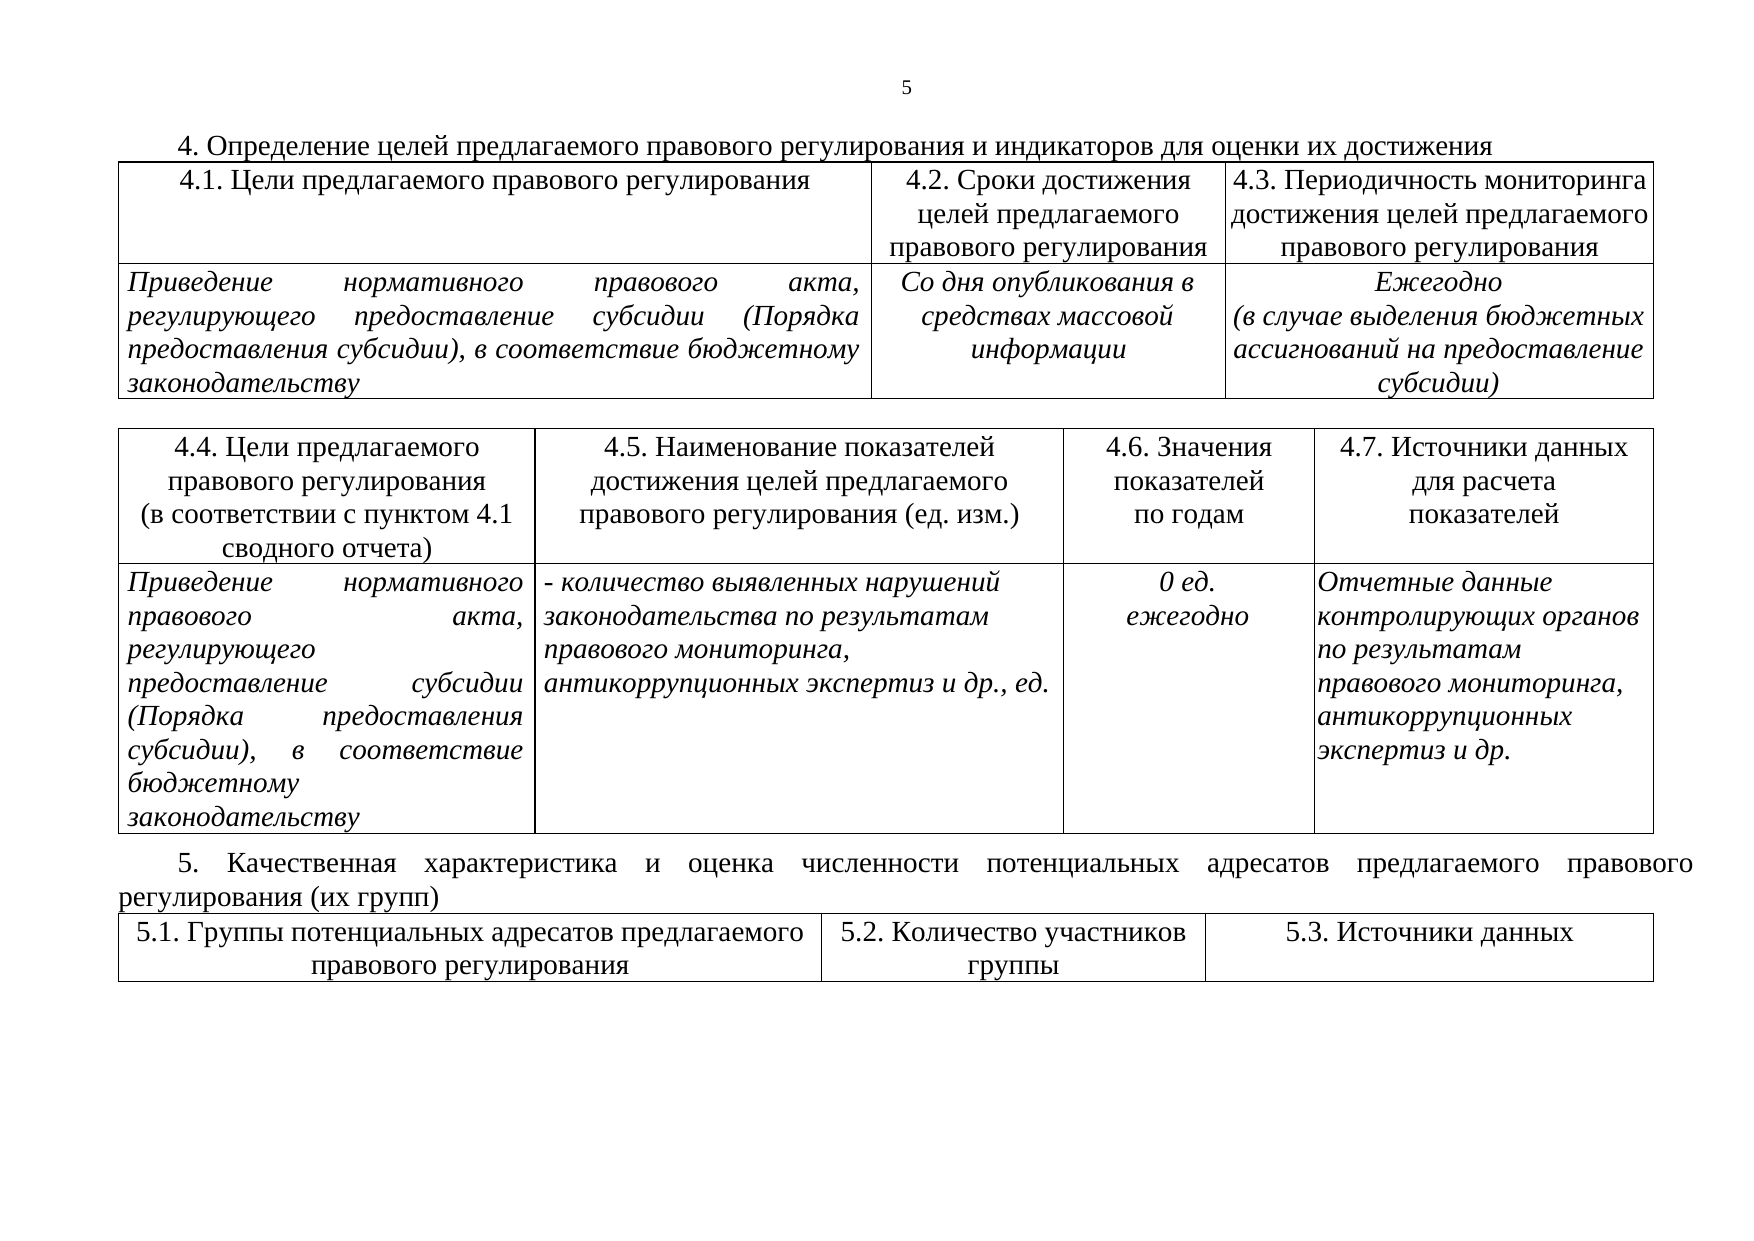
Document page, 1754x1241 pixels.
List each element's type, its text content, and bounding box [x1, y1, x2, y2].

table_header 4.5. Наименование показателей достижения целей предлагаемого правового регулирования (ед. изм.) [536, 429, 1063, 563]
table_cell Приведение нормативного правового акта, регулирующего предоставление субсидии (Порядка предоставления субсидии), в соответствие бюджетному законодательству [119, 564, 534, 833]
text 5. Качественная характеристика и оценка численности потенциальных адресатов предлагаемого правового регулирования (их групп) [118, 846, 1695, 913]
table_header 5.1. Группы потенциальных адресатов предлагаемого правового регулирования [119, 914, 821, 981]
table_header 5.2. Количество участников группы [822, 914, 1205, 981]
table_header 4.2. Сроки достижения целей предлагаемого правового регулирования [872, 163, 1225, 263]
table_cell - количество выявленных нарушений законодательства по результатам правового мониторинга, антикоррупционных экспертиз и др., ед. [536, 564, 1063, 833]
table_header 4.6. Значения показателей по годам [1064, 429, 1314, 563]
table_header 5.3. Источники данных [1206, 914, 1653, 981]
text 4. Определение целей предлагаемого правового регулирования и индикаторов для оценки их достижения [118, 128, 1695, 161]
table_cell Со дня опубликования в средствах массовой информации [872, 264, 1225, 398]
table_cell 0 ед. ежегодно [1064, 564, 1314, 833]
table_header 4.3. Периодичность мониторинга достижения целей предлагаемого правового регулирования [1226, 163, 1653, 263]
table_header 4.7. Источники данных для расчета показателей [1315, 429, 1653, 563]
table_cell Приведение нормативного правового акта, регулирующего предоставление субсидии (Порядка предоставления субсидии), в соответствие бюджетному законодательству [119, 264, 871, 398]
table_cell Отчетные данные контролирующих органов по результатам правового мониторинга, антикоррупционных экспертиз и др. [1315, 564, 1653, 833]
table_cell Ежегодно (в случае выделения бюджетных ассигнований на предоставление субсидии) [1226, 264, 1653, 398]
table_header 4.1. Цели предлагаемого правового регулирования [119, 163, 871, 263]
table_header 4.4. Цели предлагаемого правового регулирования (в соответствии с пунктом 4.1 сводного отчета) [119, 429, 534, 563]
